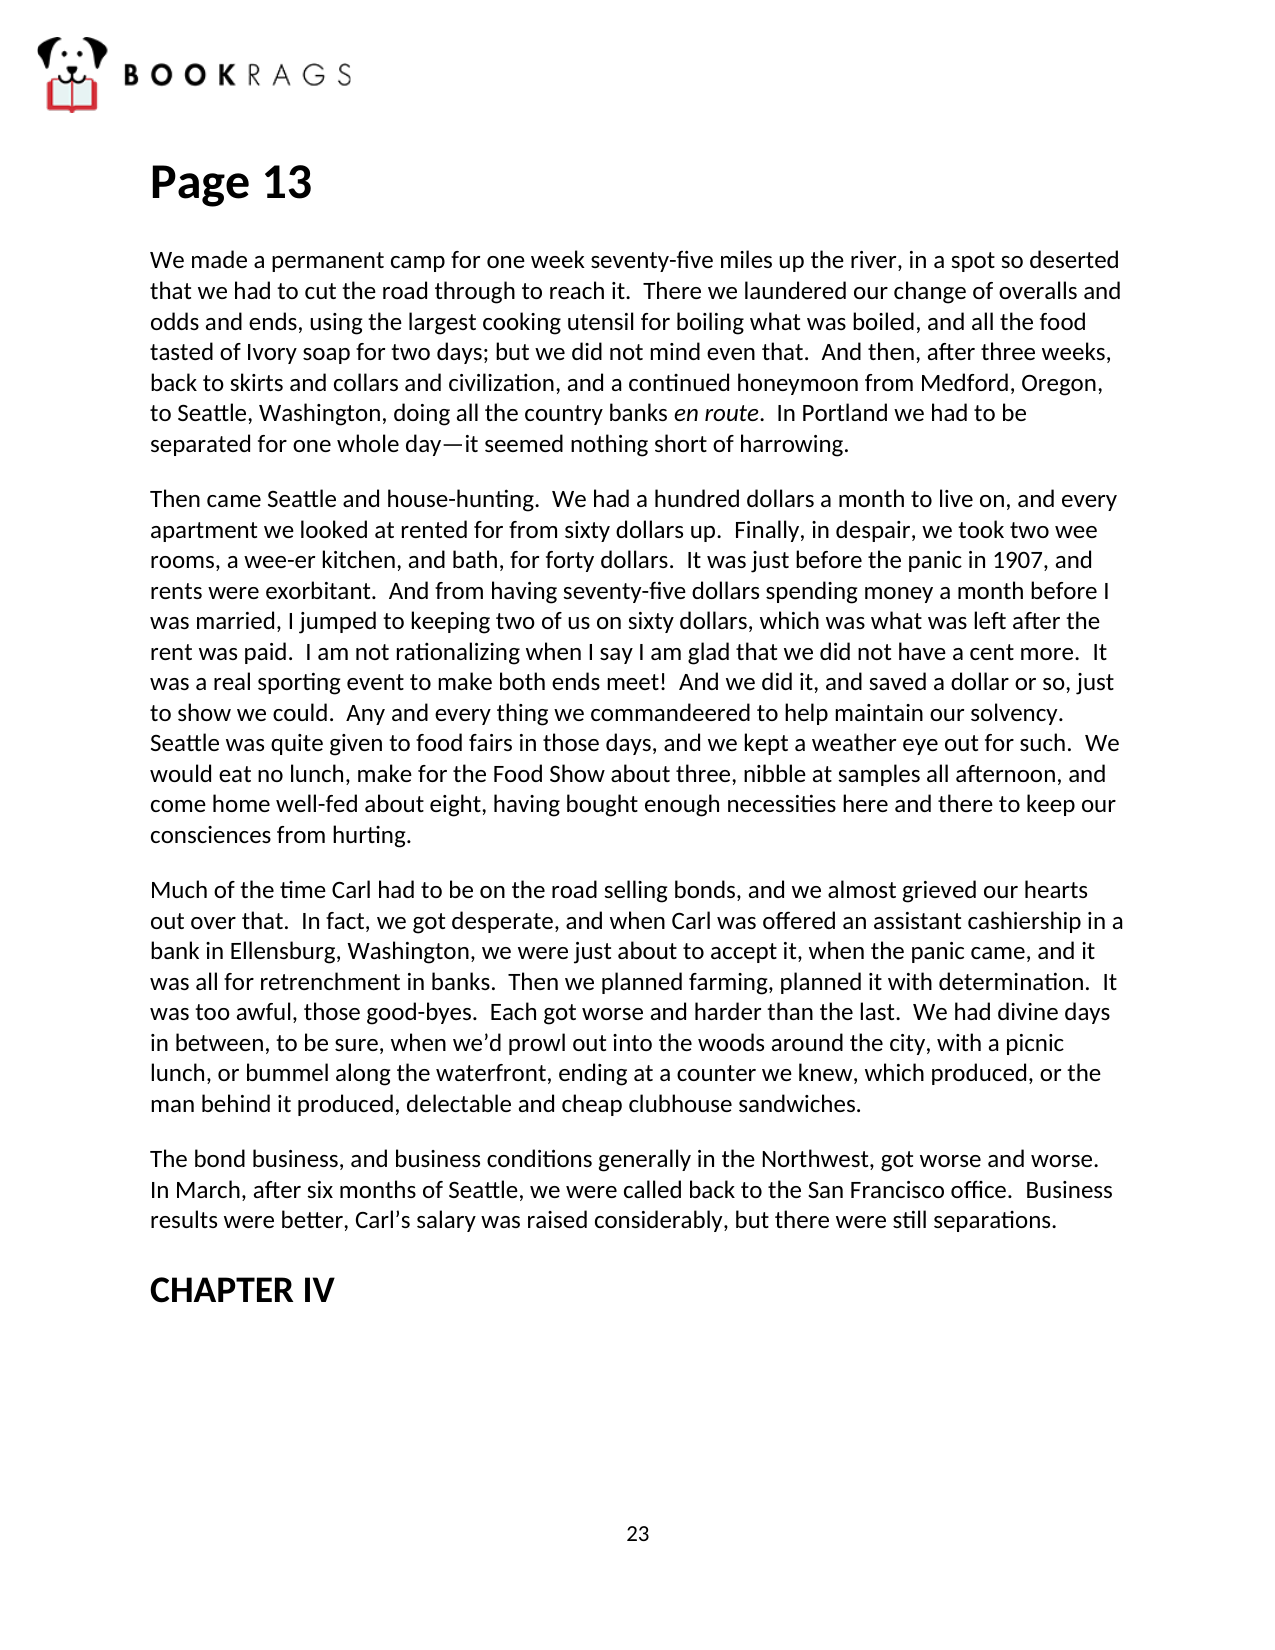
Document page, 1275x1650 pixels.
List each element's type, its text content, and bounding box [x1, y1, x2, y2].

text CHAPTER IV [150, 1266, 1125, 1312]
text Page 13 [150, 150, 1125, 211]
text Much of the time Carl had to be on the road selling bonds, and we almost grieved our hearts out over that. In fact, we got desperate, and when Carl was offered an assistant cashiership in a bank in Ellensburg, Washington, we were just about to accept it, when the panic came, and it was all for retrenchment in banks. Then we planned farming, planned it with determination. It was too awful, those good-byes. Each got worse and harder than the last. We had divine days in between, to be sure, when we’d prowl out into the woods around the city, with a picnic lunch, or bummel along the waterfront, ending at a counter we knew, which produced, or the man behind it produced, delectable and cheap clubhouse sandwiches. [150, 874, 1125, 1119]
text Then came Seattle and house-hunting. We had a hundred dollars a month to live on, and every apartment we looked at rented for from sixty dollars up. Finally, in despair, we took two wee rooms, a wee-er kitchen, and bath, for forty dollars. It was just before the panic in 1907, and rents were exorbitant. And from having seventy-five dollars spending money a month before I was married, I jumped to keeping two of us on sixty dollars, which was what was left after the rent was paid. I am not rationalizing when I say I am glad that we did not have a cent more. It was a real sporting event to make both ends meet! And we did it, and saved a dollar or so, just to show we could. Any and every thing we commandeered to help maintain our solvency. Seattle was quite given to food fairs in those days, and we kept a weather eye out for such. We would eat no lunch, make for the Food Show about three, nibble at samples all afternoon, and come home well-fed about eight, having bought enough necessities here and there to keep our consciences from hurting. [150, 483, 1125, 849]
picture [37, 37, 351, 113]
text We made a permanent camp for one week seventy-five miles up the river, in a spot so deserted that we had to cut the road through to reach it. There we laundered our change of overalls and odds and ends, using the largest cooking utensil for boiling what was boiled, and all the food tasted of Ivory soap for two days; but we did not mind even that. And then, after three weeks, back to skirts and collars and civilization, and a continued honeymoon from Medford, Oregon, to Seattle, Washington, doing all the country banks en route. In Portland we had to be separated for one whole day—­it seemed nothing short of harrowing. [150, 244, 1125, 458]
text The bond business, and business conditions generally in the Northwest, got worse and worse. In March, after six months of Seattle, we were called back to the San Francisco office. Business results were better, Carl’s salary was raised considerably, but there were still separations. [150, 1144, 1125, 1235]
